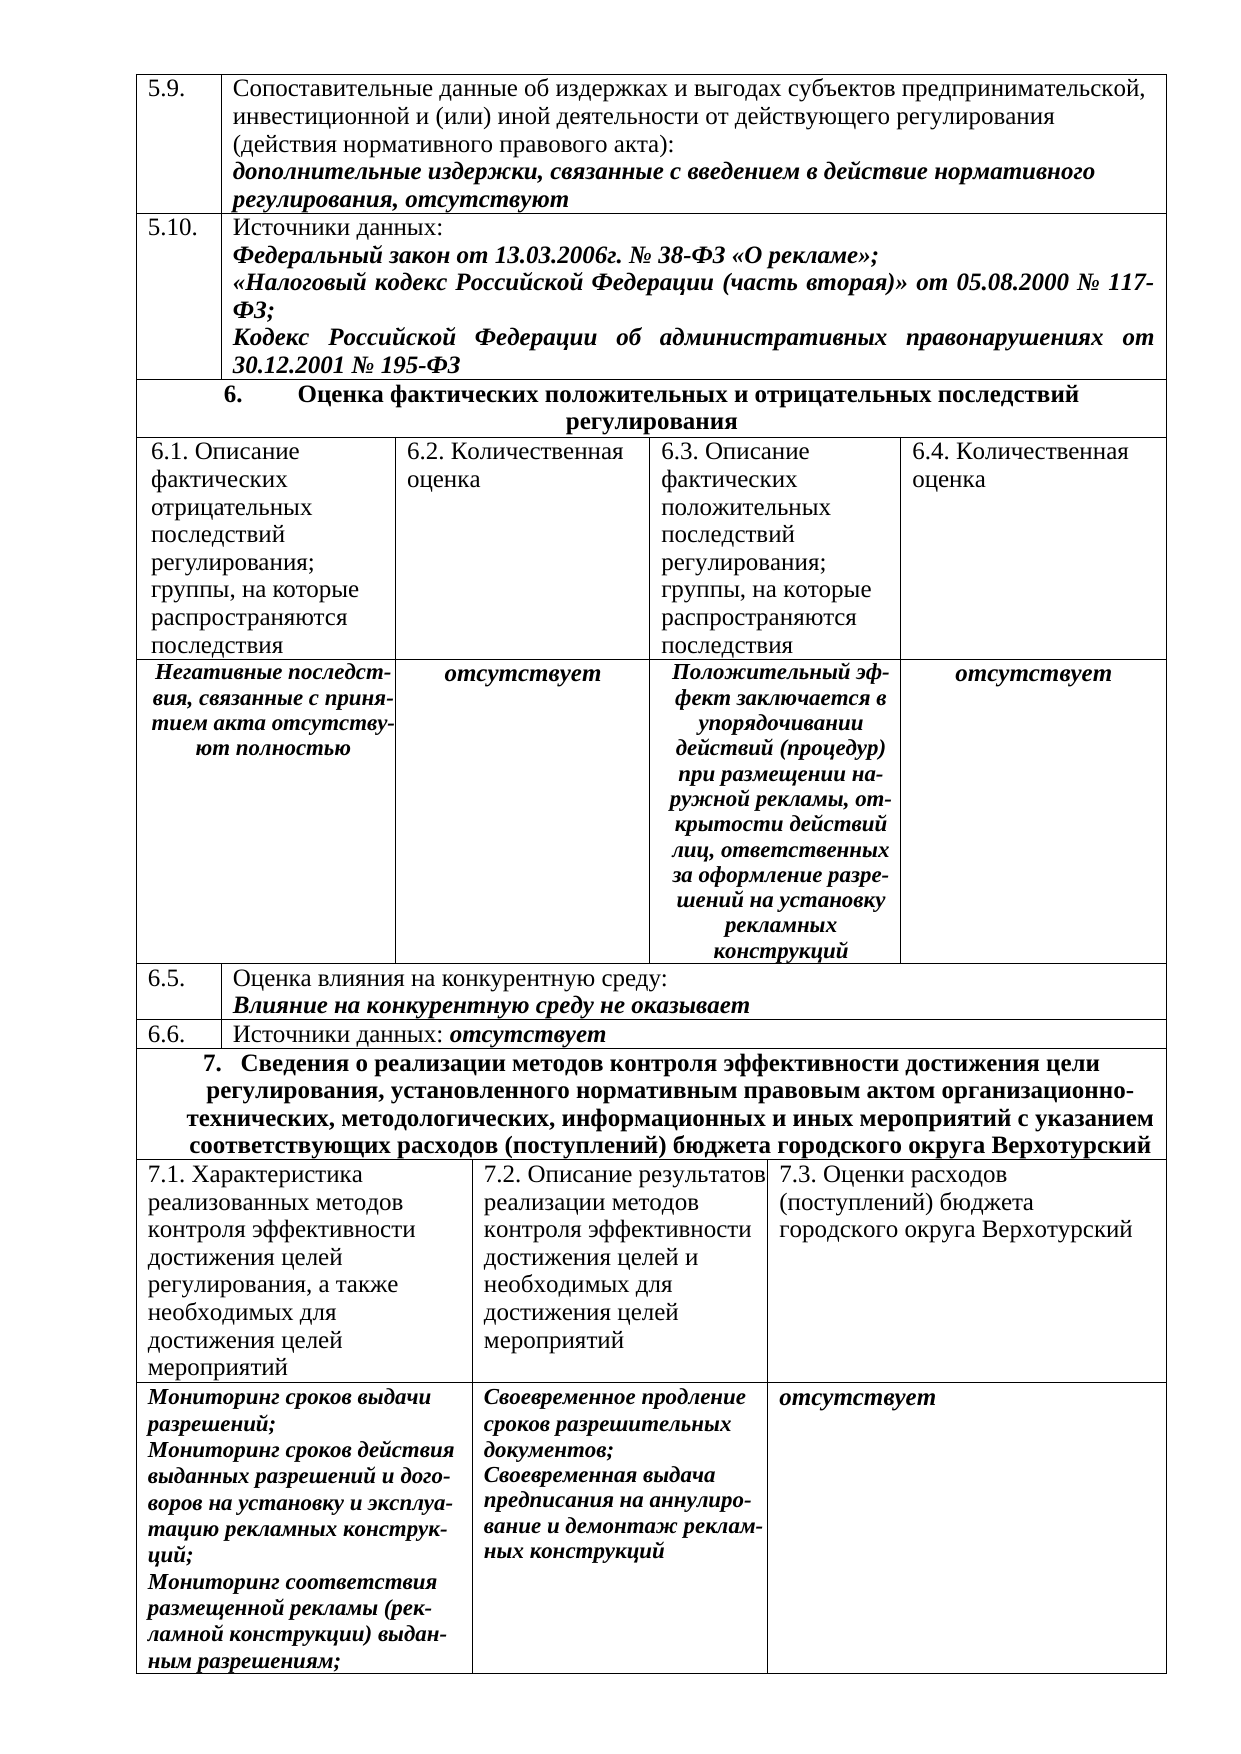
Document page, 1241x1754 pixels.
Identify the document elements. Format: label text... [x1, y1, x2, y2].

table_cell 6.2. Количественная оценка [396, 438, 649, 658]
table_cell Негативные последст-вия, связанные с приня-тием акта отсутству-ют полностью [137, 660, 395, 963]
table_cell 7.2. Описание результатов реализации методов контроля эффективности достижения целей и необходимых для достижения целей мероприятий [473, 1160, 767, 1382]
table_cell отсутствует [901, 660, 1166, 963]
table_cell Положительный эф-фект заключается в упорядочивании действий (процедур) при размещении на-ружной рекламы, от-крытости действий лиц, ответственных за оформление разре-шений на установку рекламных конструкций [650, 660, 900, 963]
table_cell 6.3. Описание фактических положительных последствий регулирования; группы, на которые распространяются последствия [650, 438, 900, 658]
table_cell 5.10. [137, 214, 221, 379]
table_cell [137, 1383, 472, 1673]
table_cell 7.3. Оценки расходов (поступлений) бюджета городского округа Верхотурский [768, 1160, 1166, 1382]
table_cell 7.1. Характеристика реализованных методов контроля эффективности достижения целей регулирования, а также необходимых для достижения целей мероприятий [137, 1160, 472, 1382]
table_cell Оценка влияния на конкурентную среду: Влияние на конкурентную среду не оказывает [222, 964, 1166, 1019]
table_cell Сопоставительные данные об издержках и выгодах субъектов предпринимательской, инвестиционной и (или) иной деятельности от действующего регулирования (действия нормативного правового акта): дополнительные издержки, связанные с введением в действие нормативного регулирования, отсутствуют [222, 75, 1166, 213]
table_cell Сведения о реализации методов контроля эффективности достижения цели регулирования, установленного нормативным правовым актом организационно-технических, методологических, информационных и иных мероприятий с указанием соответствующих расходов (поступлений) бюджета городского округа Верхотурский [137, 1049, 1166, 1159]
table_cell отсутствует [768, 1383, 1166, 1673]
table_cell Источники данных: Федеральный закон от 13.03.2006г. № 38-ФЗ «О рекламе»; «Налоговый кодекс Российской Федерации (часть вторая)» от 05.08.2000 № 117-ФЗ; Кодекс Российской Федерации об административных правонарушениях от 30.12.2001 № 195-ФЗ [222, 214, 1166, 379]
table_cell 6.1. Описание фактических отрицательных последствий регулирования; группы, на которые распространяются последствия [137, 438, 395, 658]
table_cell Оценка фактических положительных и отрицательных последствий регулирования [137, 380, 1166, 437]
table_cell Источники данных: отсутствует [222, 1020, 1166, 1048]
table_cell 6.5. [137, 964, 221, 1019]
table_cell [473, 1383, 767, 1673]
table_cell 6.6. [137, 1020, 221, 1048]
table_cell 5.9. [137, 75, 221, 213]
table_cell отсутствует [396, 660, 649, 963]
table_cell 6.4. Количественная оценка [901, 438, 1166, 658]
